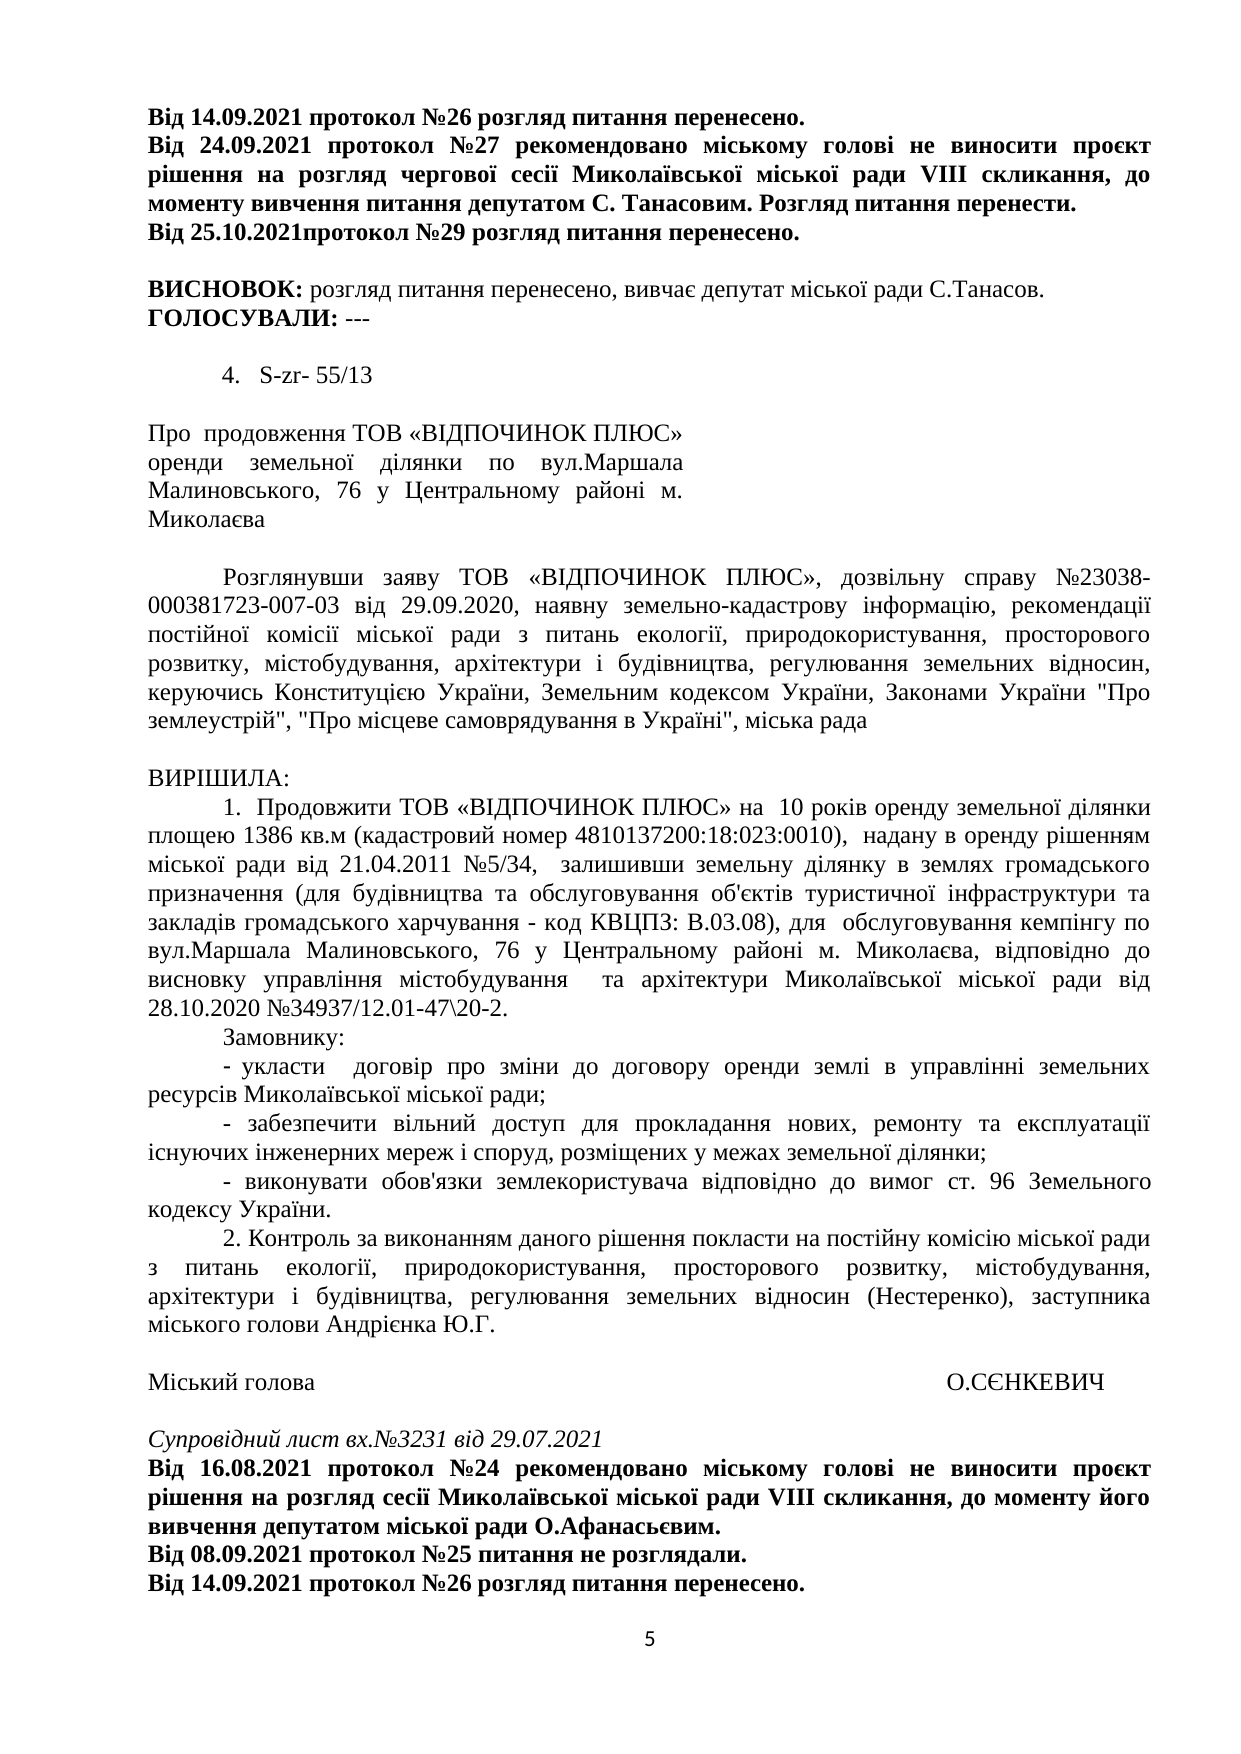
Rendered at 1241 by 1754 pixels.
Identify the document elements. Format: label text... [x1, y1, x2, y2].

text Від 24.09.2021 протокол №27 рекомендовано міському голові не виносити проєкт рішення на розгляд чергової сесії Миколаївської міської ради VIII скликання, до моменту вивчення питання депутатом С. Танасовим. Розгляд питання перенести. [148, 131, 1152, 217]
text Розглянувши заяву ТОВ «ВІДПОЧИНОК ПЛЮС», дозвільну справу №23038-000381723-007-03 від 29.09.2020, наявну земельно-кадастрову інформацію, рекомендації постійної комісії міської ради з питань екології, природокористування, просторового розвитку, містобудування, архітектури і будівництва, регулювання земельних відносин, керуючись Конституцією України, Земельним кодексом України, Законами України "Про землеустрій", "Про місцеве самоврядування в Україні", міська рада [148, 562, 1152, 734]
text Супровідний лист вх.№3231 від 29.07.2021 [148, 1424, 1152, 1453]
text Міський голова О.СЄНКЕВИЧ [148, 1367, 1152, 1396]
text ВИРІШИЛА: [148, 763, 1152, 792]
text Від 14.09.2021 протокол №26 розгляд питання перенесено. [148, 102, 1152, 131]
list укласти договір про зміни до договору оренди землі в управлінні земельних ресурсів Миколаївської міської ради; [148, 1051, 1152, 1108]
text Про продовження ТОВ «ВІДПОЧИНОК ПЛЮС» оренди земельної ділянки по вул.Маршала Малиновського, 76 у Центральному районі м. Миколаєва [148, 418, 683, 533]
text - забезпечити вільний доступ для прокладання нових, ремонту та експлуатації існуючих інженерних мереж і споруд, розміщених у межах земельної ділянки; [148, 1108, 1152, 1166]
text Від 14.09.2021 протокол №26 розгляд питання перенесено. [148, 1568, 1152, 1597]
text 1. Продовжити ТОВ «ВІДПОЧИНОК ПЛЮС» на 10 років оренду земельної ділянки площею 1386 кв.м (кадастровий номер 4810137200:18:023:0010), надану в оренду рішенням міської ради від 21.04.2011 №5/34, залишивши земельну ділянку в землях громадського призначення (для будівництва та обслуговування об'єктів туристичної інфраструктури та закладів громадського харчування - код КВЦПЗ: В.03.08), для обслуговування кемпінгу по вул.Маршала Малиновського, 76 у Центральному районі м. Миколаєва, відповідно до висновку управління містобудування та архітектури Миколаївської міської ради від 28.10.2020 №34937/12.01-47\20-2. [148, 792, 1152, 1022]
subtitle S-zr- 55/13 [222, 361, 1152, 389]
text - виконувати обов'язки землекористувача відповідно до вимог ст. 96 Земельного кодексу України. [148, 1166, 1152, 1223]
text ГОЛОСУВАЛИ: --- [148, 303, 1152, 332]
text Від 16.08.2021 протокол №24 рекомендовано міському голові не виносити проєкт рішення на розгляд сесії Миколаївської міської ради VIII скликання, до моменту його вивчення депутатом міської ради О.Афанасьєвим. [148, 1453, 1152, 1539]
text Замовнику: [148, 1022, 1152, 1051]
text ВИСНОВОК: розгляд питання перенесено, вивчає депутат міської ради С.Танасов. [148, 274, 1152, 303]
text Від 08.09.2021 протокол №25 питання не розглядали. [148, 1539, 1152, 1568]
text Від 25.10.2021протокол №29 розгляд питання перенесено. [148, 217, 1152, 246]
text 2. Контроль за виконанням даного рішення покласти на постійну комісію міської ради з питань екології, природокористування, просторового розвитку, містобудування, архітектури і будівництва, регулювання земельних відносин (Нестеренко), заступника міського голови Андрієнка Ю.Г. [148, 1223, 1152, 1338]
